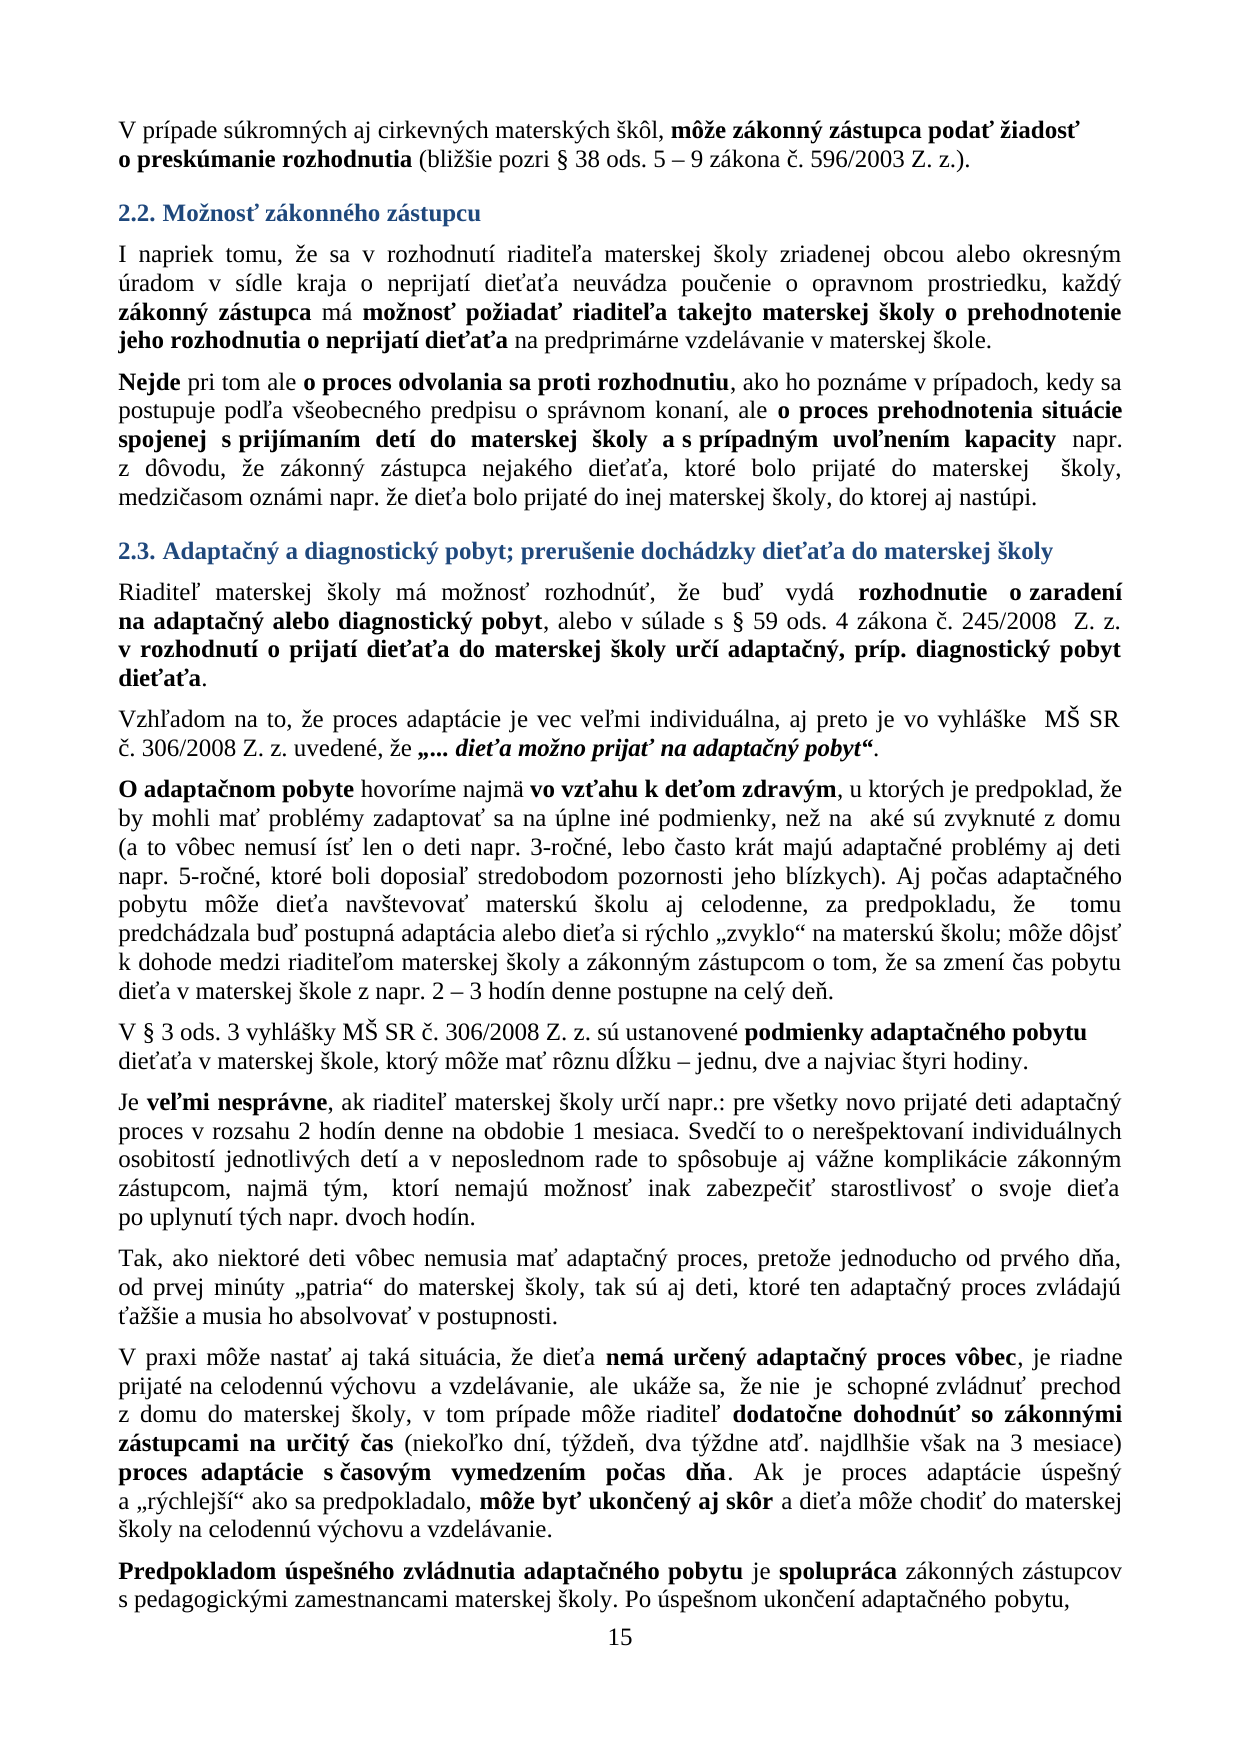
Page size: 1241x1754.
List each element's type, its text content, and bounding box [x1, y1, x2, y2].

text o preskúmanie rozhodnutia (bližšie pozri § 38 ods. 5 – 9 zákona č. 596/2003 Z. z.). [118, 144, 1144, 173]
text Vzhľadom na to, že proces adaptácie je vec veľmi individuálna, aj preto je vo vyhláške MŠ SR č. 306/2008 Z. z. uvedené, že „... dieťa možno prijať na adaptačný pobyt“. [118, 704, 1122, 762]
text Je veľmi nesprávne, ak riaditeľ materskej školy určí napr.: pre všetky novo prijaté deti adaptačný proces v rozsahu 2 hodín denne na obdobie 1 mesiaca. Svedčí to o nerešpektovaní individuálnych osobitostí jednotlivých detí a v neposlednom rade to spôsobuje aj vážne komplikácie zákonným zástupcom, najmä tým, ktorí nemajú možnosť inak zabezpečiť starostlivosť o svoje dieťa po uplynutí tých napr. dvoch hodín. [118, 1087, 1123, 1231]
text V § 3 ods. 3 vyhlášky MŠ SR č. 306/2008 Z. z. sú ustanovené podmienky adaptačného pobytu [118, 1017, 1144, 1046]
text I napriek tomu, že sa v rozhodnutí riaditeľa materskej školy zriadenej obcou alebo okresným úradom v sídle kraja o neprijatí dieťaťa neuvádza poučenie o opravnom prostriedku, každý zákonný zástupca má možnosť požiadať riaditeľa takejto materskej školy o prehodnotenie jeho rozhodnutia o neprijatí dieťaťa na predprimárne vzdelávanie v materskej škole. [118, 239, 1123, 354]
text O adaptačnom pobyte hovoríme najmä vo vzťahu k deťom zdravým, u ktorých je predpoklad, že by mohli mať problémy zadaptovať sa na úplne iné podmienky, než na aké sú zvyknuté z domu (a to vôbec nemusí ísť len o deti napr. 3-ročné, lebo často krát majú adaptačné problémy aj deti napr. 5-ročné, ktoré boli doposiaľ stredobodom pozornosti jeho blízkych). Aj počas adaptačného pobytu môže dieťa navštevovať materskú školu aj celodenne, za predpokladu, že tomu predchádzala buď postupná adaptácia alebo dieťa si rýchlo „zvyklo“ na materskú školu; môže dôjsť k dohode medzi riaditeľom materskej školy a zákonným zástupcom o tom, že sa zmení čas pobytu dieťa v materskej škole z napr. 2 – 3 hodín denne postupne na celý deň. [118, 774, 1123, 1004]
text V praxi môže nastať aj taká situácia, že dieťa nemá určený adaptačný proces vôbec, je riadne prijaté na celodennú výchovu a vzdelávanie, ale ukáže sa, že nie je schopné zvládnuť prechod z domu do materskej školy, v tom prípade môže riaditeľ dodatočne dohodnúť so zákonnými zástupcami na určitý čas (niekoľko dní, týždeň, dva týždne atď. najdlhšie však na 3 mesiace) proces adaptácie s časovým vymedzením počas dňa. Ak je proces adaptácie úspešný a „rýchlejší“ ako sa predpokladalo, môže byť ukončený aj skôr a dieťa môže chodiť do materskej školy na celodennú výchovu a vzdelávanie. [118, 1342, 1123, 1543]
text V prípade súkromných aj cirkevných materských škôl, môže zákonný zástupca podať žiadosť [118, 115, 1144, 144]
subtitle Adaptačný a diagnostický pobyt; prerušenie dochádzky dieťaťa do materskej školy [118, 536, 1144, 565]
text Tak, ako niektoré deti vôbec nemusia mať adaptačný proces, pretože jednoducho od prvého dňa, od prvej minúty „patria“ do materskej školy, tak sú aj deti, ktoré ten adaptačný proces zvládajú ťažšie a musia ho absolvovať v postupnosti. [118, 1243, 1122, 1329]
text Predpokladom úspešného zvládnutia adaptačného pobytu je spolupráca zákonných zástupcov s pedagogickými zamestnancami materskej školy. Po úspešnom ukončení adaptačného pobytu, [118, 1556, 1122, 1613]
text dieťaťa v materskej škole, ktorý môže mať rôznu dĺžku – jednu, dve a najviac štyri hodiny. [118, 1046, 1144, 1074]
subtitle Možnosť zákonného zástupcu [118, 198, 1144, 227]
text Riaditeľ materskej školy má možnosť rozhodnúť, že buď vydá rozhodnutie o zaradení na adaptačný alebo diagnostický pobyt, alebo v súlade s § 59 ods. 4 zákona č. 245/2008 Z. z. v rozhodnutí o prijatí dieťaťa do materskej školy určí adaptačný, príp. diagnostický pobyt dieťaťa. [118, 577, 1123, 692]
text Nejde pri tom ale o proces odvolania sa proti rozhodnutiu, ako ho poznáme v prípadoch, kedy sa postupuje podľa všeobecného predpisu o správnom konaní, ale o proces prehodnotenia situácie spojenej s prijímaním detí do materskej školy a s prípadným uvoľnením kapacity napr. z dôvodu, že zákonný zástupca nejakého dieťaťa, ktoré bolo prijaté do materskej školy, medzičasom oznámi napr. že dieťa bolo prijaté do inej materskej školy, do ktorej aj nastúpi. [118, 367, 1123, 511]
